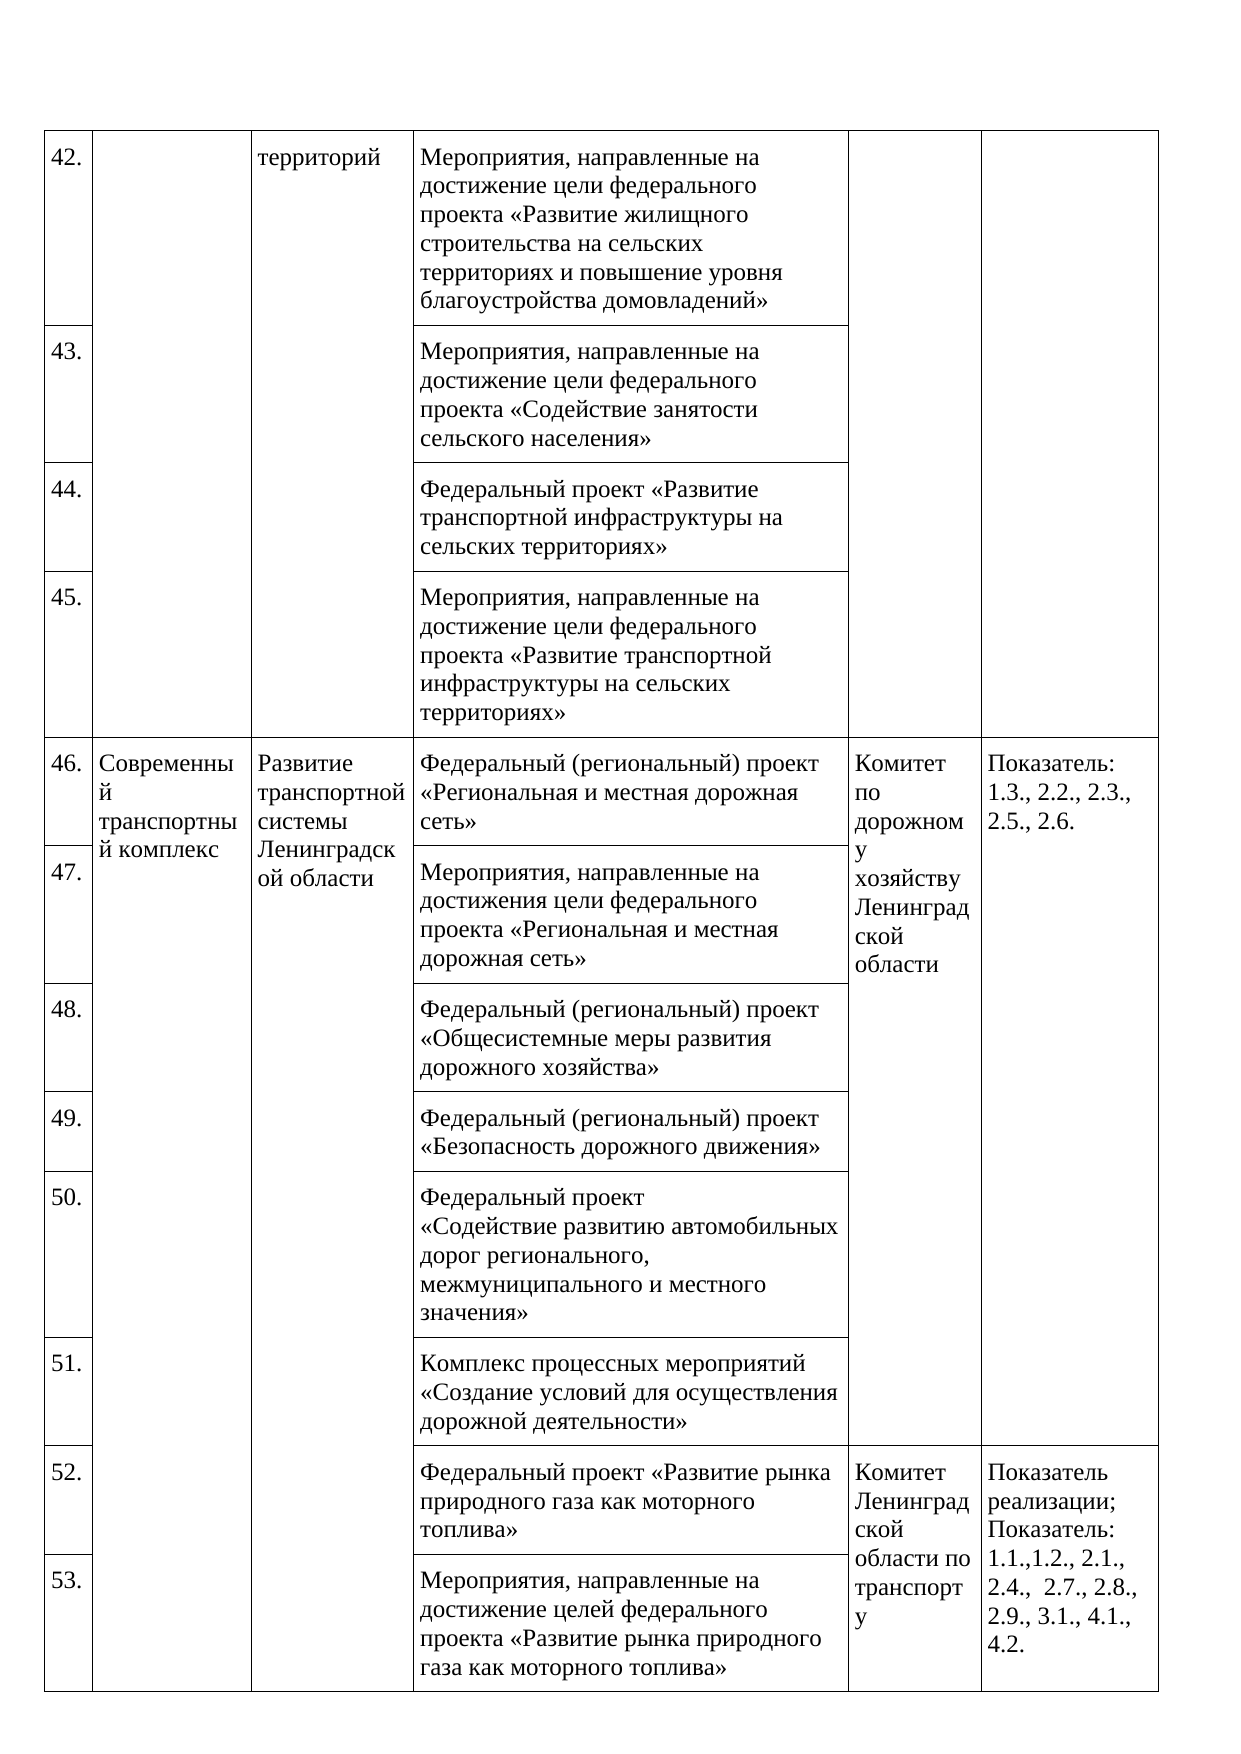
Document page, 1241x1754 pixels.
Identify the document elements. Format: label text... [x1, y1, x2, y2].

table_cell Развитие транспортной системы Ленинградской области [252, 738, 413, 1691]
table_cell [45, 846, 92, 982]
table_cell Федеральный проект «Содействие развитию автомобильных дорог регионального, межмуниципального и местного значения» [414, 1172, 848, 1337]
table_cell Федеральный (региональный) проект «Общесистемные меры развития дорожного хозяйства» [414, 984, 848, 1091]
table_cell [45, 131, 92, 325]
table_cell [45, 326, 92, 462]
table_cell Показатель: 1.3., 2.2., 2.3., 2.5., 2.6. [982, 738, 1158, 1445]
table_cell Мероприятия, направленные на достижение цели федерального проекта «Развитие транспортной инфраструктуры на сельских территориях» [414, 572, 848, 737]
table_cell Мероприятия, направленные на достижения цели федерального проекта «Региональная и местная дорожная сеть» [414, 846, 848, 982]
table_cell [45, 1092, 92, 1171]
table_cell [45, 572, 92, 737]
table_cell [45, 1446, 92, 1554]
table_cell Комплекс процессных мероприятий «Создание условий для осуществления дорожной деятельности» [414, 1338, 848, 1445]
table_cell Федеральный (региональный) проект «Региональная и местная дорожная сеть» [414, 738, 848, 845]
table_cell [45, 1555, 92, 1691]
table_cell Комитет по дорожному хозяйству Ленинградской области [849, 738, 981, 1445]
table_cell Мероприятия, направленные на достижение целей федерального проекта «Развитие рынка природного газа как моторного топлива» [414, 1555, 848, 1691]
table_cell Мероприятия, направленные на достижение цели федерального проекта «Содействие занятости сельского населения» [414, 326, 848, 462]
table_cell Комитет Ленинградской области по транспорту [849, 1446, 981, 1691]
table_cell Показатель реализации; Показатель: 1.1.,1.2., 2.1., 2.4., 2.7., 2.8., 2.9., 3.1., 4.1., 4.2. [982, 1446, 1158, 1691]
table_cell [45, 463, 92, 571]
table_cell Федеральный (региональный) проект «Безопасность дорожного движения» [414, 1092, 848, 1171]
table_cell Федеральный проект «Развитие рынка природного газа как моторного топлива» [414, 1446, 848, 1554]
table_cell Современный транспортный комплекс [93, 738, 251, 1691]
table_cell [45, 738, 92, 845]
table_cell [45, 984, 92, 1091]
table_cell [45, 1338, 92, 1445]
table_cell Федеральный проект «Развитие транспортной инфраструктуры на сельских территориях» [414, 463, 848, 571]
table_cell Мероприятия, направленные на достижение цели федерального проекта «Развитие жилищного строительства на сельских территориях и повышение уровня благоустройства домовладений» [414, 131, 848, 325]
table_cell [45, 1172, 92, 1337]
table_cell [252, 131, 413, 737]
